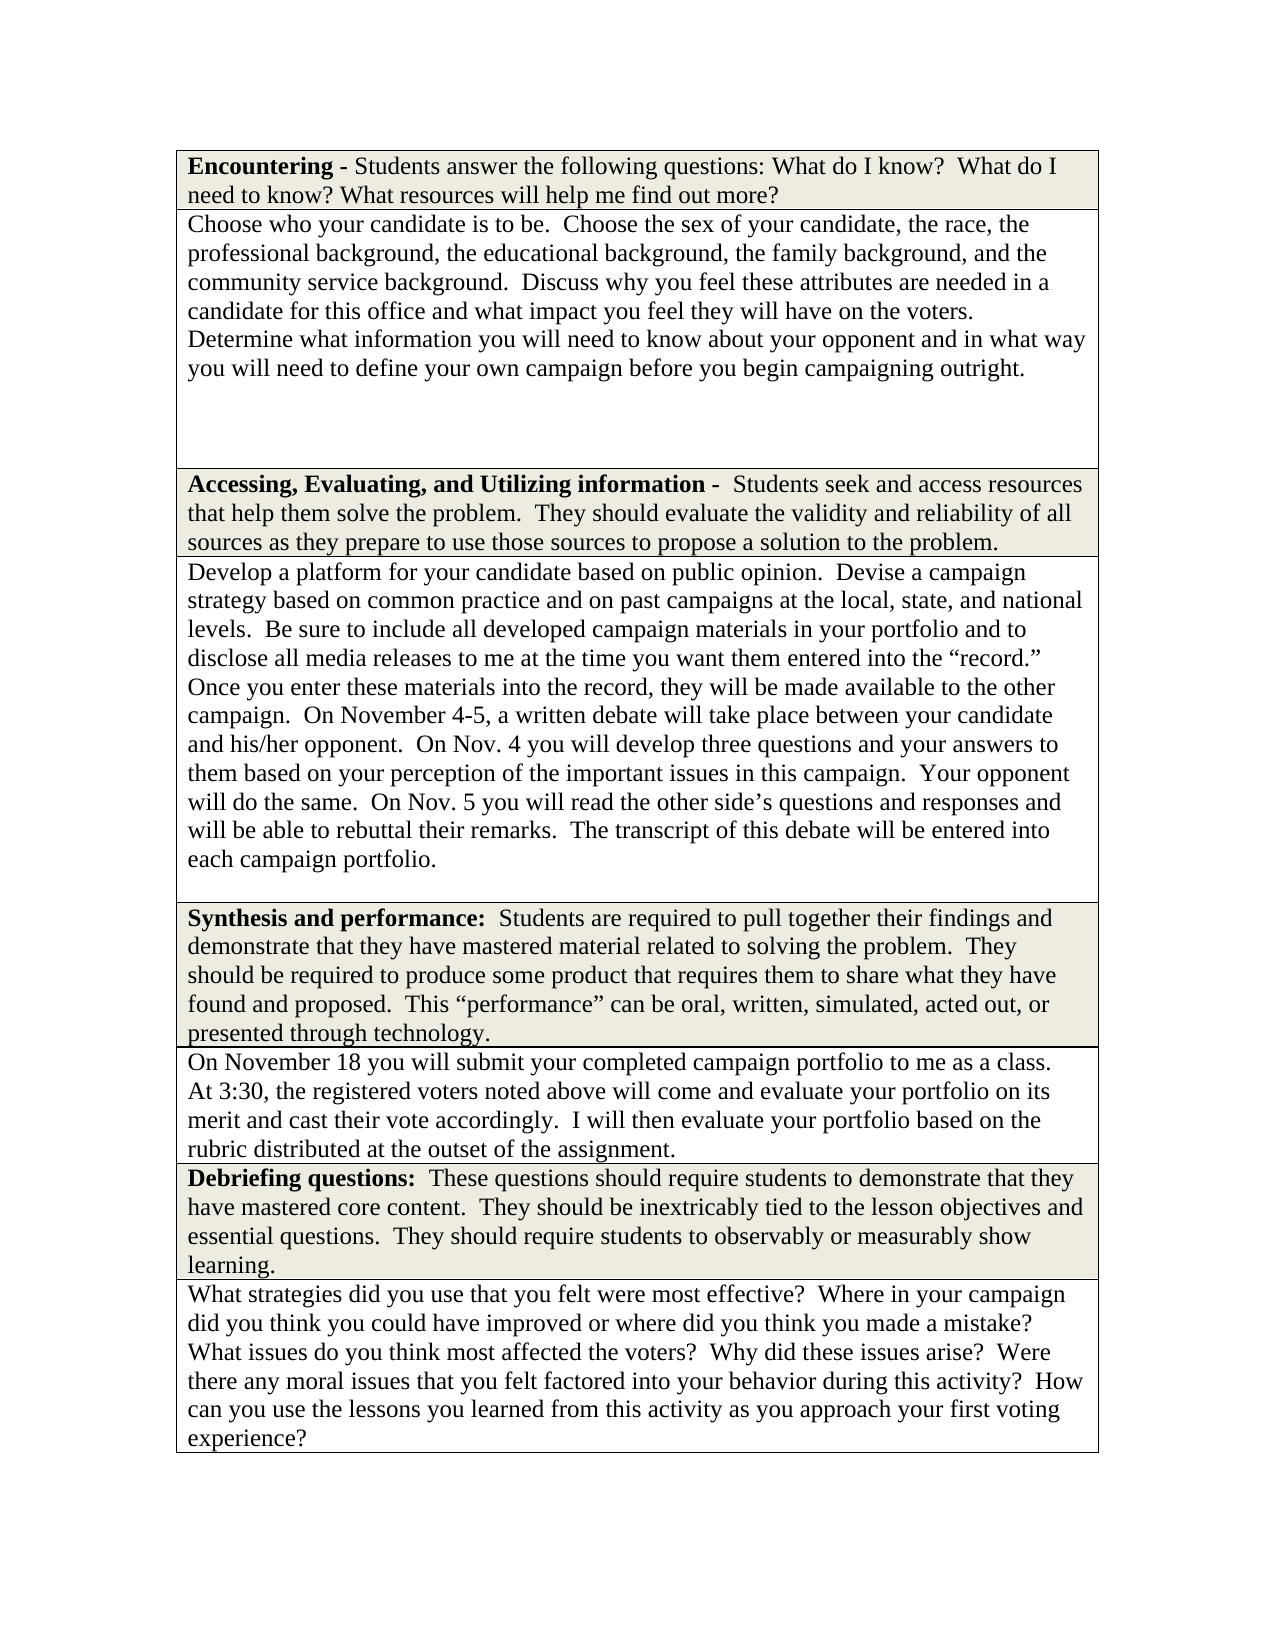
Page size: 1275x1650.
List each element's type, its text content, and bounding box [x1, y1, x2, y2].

table_cell Synthesis and performance: Students are required to pull together their findings and demonstrate that they have mastered material related to solving the problem. They should be required to produce some product that requires them to share what they have found and proposed. This “performance” can be oral, written, simulated, acted out, or presented through technology. [177, 903, 1098, 1046]
table_cell Encountering - Students answer the following questions: What do I know? What do I need to know? What resources will help me find out more? [177, 151, 1098, 208]
table_cell Accessing, Evaluating, and Utilizing information - Students seek and access resources that help them solve the problem. They should evaluate the validity and reliability of all sources as they prepare to use those sources to propose a solution to the problem. [177, 469, 1098, 556]
table_cell On November 18 you will submit your completed campaign portfolio to me as a class. At , the registered voters noted above will come and evaluate your portfolio on its merit and cast their vote accordingly. I will then evaluate your portfolio based on the rubric distributed at the outset of the assignment. [177, 1048, 1098, 1162]
table_cell Develop a platform for your candidate based on public opinion. Devise a campaign strategy based on common practice and on past campaigns at the local, state, and national levels. Be sure to include all developed campaign materials in your portfolio and to disclose all media releases to me at the time you want them entered into the “record.” Once you enter these materials into the record, they will be made available to the other campaign. On November 4-5, a written debate will take place between your candidate and his/her opponent. On Nov. 4 you will develop three questions and your answers to them based on your perception of the important issues in this campaign. Your opponent will do the same. On Nov. 5 you will read the other side’s questions and responses and will be able to rebuttal their remarks. The transcript of this debate will be entered into each campaign portfolio. [177, 557, 1098, 902]
table_cell Debriefing questions: These questions should require students to demonstrate that they have mastered core content. They should be inextricably tied to the lesson objectives and essential questions. They should require students to observably or measurably show learning. [177, 1164, 1098, 1278]
table_cell What strategies did you use that you felt were most effective? Where in your campaign did you think you could have improved or where did you think you made a mistake? What issues do you think most affected the voters? Why did these issues arise? Were there any moral issues that you felt factored into your behavior during this activity? How can you use the lessons you learned from this activity as you approach your first voting experience? [177, 1280, 1098, 1452]
table_cell Choose who your candidate is to be. Choose the sex of your candidate, the race, the professional background, the educational background, the family background, and the community service background. Discuss why you feel these attributes are needed in a candidate for this office and what impact you feel they will have on the voters. Determine what information you will need to know about your opponent and in what way you will need to define your own campaign before you begin campaigning outright. [177, 210, 1098, 468]
